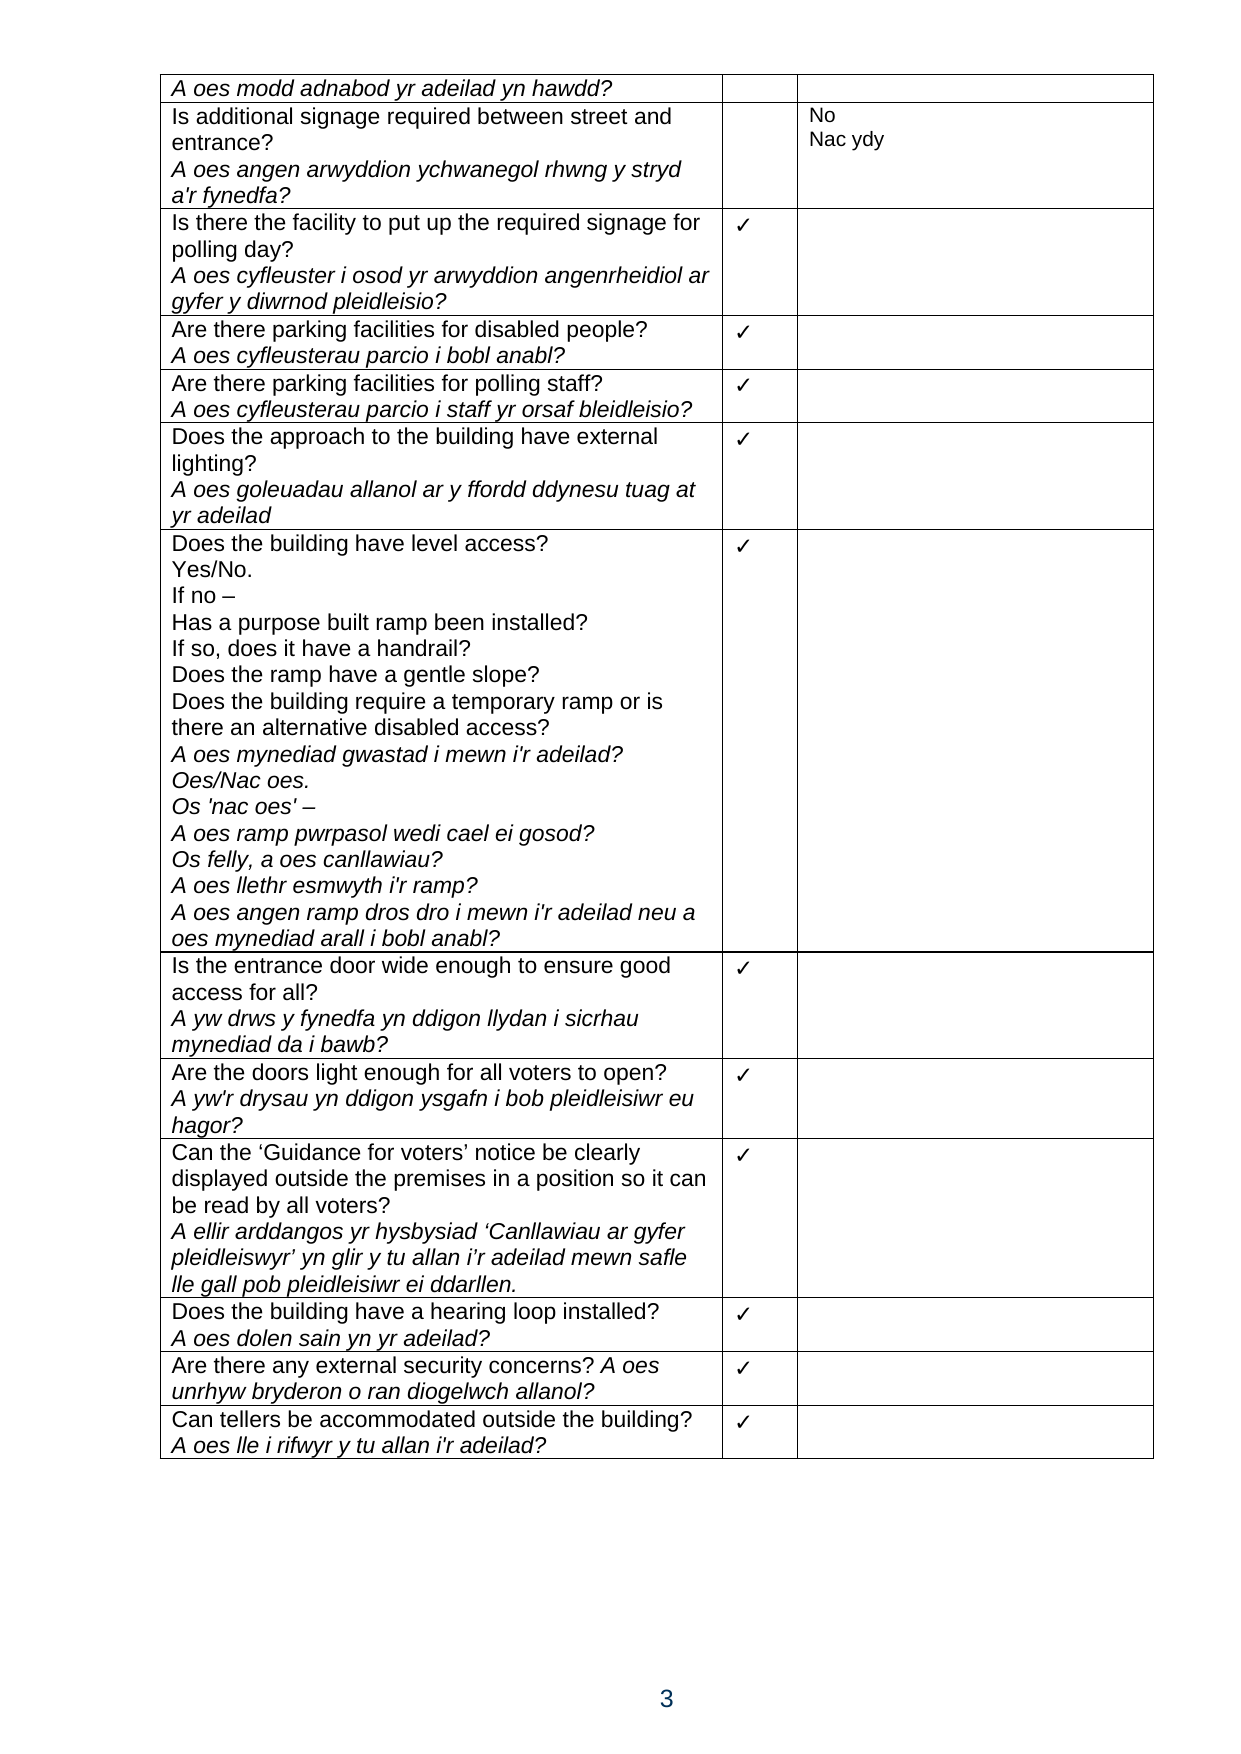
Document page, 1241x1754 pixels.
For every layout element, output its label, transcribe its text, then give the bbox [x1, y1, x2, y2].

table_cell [161, 75, 722, 102]
table_cell Does the approach to the building have external lighting? A oes goleuadau allanol ar y ffordd ddynesu tuag at yr adeilad [161, 423, 722, 529]
table_cell No Nac ydy [798, 103, 1153, 208]
table_cell ✓ [723, 75, 797, 102]
table_cell ✓ [723, 530, 797, 951]
table_cell ✓ [723, 370, 797, 422]
table_cell [798, 1406, 1153, 1458]
table_cell ✓ [723, 209, 797, 315]
table_cell [798, 423, 1153, 529]
table_cell Does the building have a hearing loop installed? A oes dolen sain yn yr adeilad? [161, 1298, 722, 1351]
table_cell [798, 530, 1153, 951]
table_cell [723, 103, 797, 208]
table_cell [798, 209, 1153, 315]
table_cell ✓ [723, 1139, 797, 1297]
table_cell ✓ [723, 1298, 797, 1351]
table_cell [798, 370, 1153, 422]
table_cell [798, 1352, 1153, 1404]
table_cell Is additional signage required between street and entrance? A oes angen arwyddion ychwanegol rhwng y stryd a'r fynedfa? [161, 103, 722, 208]
table_cell ✓ [723, 1406, 797, 1458]
table_cell Can tellers be accommodated outside the building? A oes lle i rifwyr y tu allan i'r adeilad? [161, 1406, 722, 1458]
table_cell ✓ [723, 953, 797, 1058]
table_cell [798, 316, 1153, 368]
table_cell ✓ [723, 1059, 797, 1138]
table_cell Are there any external security concerns? A oes unrhyw bryderon o ran diogelwch allanol? [161, 1352, 722, 1404]
table_cell Does the building have level access? Yes/No. If no – Has a purpose built ramp been installed? If so, does it have a handrail? Does the ramp have a gentle slope? Does the building require a temporary ramp or is there an alternative disabled access? A oes mynediad gwastad i mewn i'r adeilad? Oes/Nac oes. Os 'nac oes' – A oes ramp pwrpasol wedi cael ei gosod? Os felly, a oes canllawiau? A oes llethr esmwyth i'r ramp? A oes angen ramp dros dro i mewn i'r adeilad neu a oes mynediad arall i bobl anabl? [161, 530, 722, 951]
table_cell [798, 953, 1153, 1058]
table_cell ✓ [723, 316, 797, 368]
table_cell Is the entrance door wide enough to ensure good access for all? A yw drws y fynedfa yn ddigon llydan i sicrhau mynediad da i bawb? [161, 953, 722, 1058]
table_cell [798, 1139, 1153, 1297]
table_cell Are the doors light enough for all voters to open? A yw'r drysau yn ddigon ysgafn i bob pleidleisiwr eu hagor? [161, 1059, 722, 1138]
table_cell [798, 75, 1153, 102]
table_cell [798, 1298, 1153, 1351]
table_cell Is there the facility to put up the required signage for polling day? A oes cyfleuster i osod yr arwyddion angenrheidiol ar gyfer y diwrnod pleidleisio? [161, 209, 722, 315]
table_cell [798, 1059, 1153, 1138]
table_cell Are there parking facilities for polling staff? A oes cyfleusterau parcio i staff yr orsaf bleidleisio? [161, 370, 722, 422]
table_cell Are there parking facilities for disabled people? A oes cyfleusterau parcio i bobl anabl? [161, 316, 722, 368]
table_cell ✓ [723, 423, 797, 529]
table_cell Can the ‘Guidance for voters’ notice be clearly displayed outside the premises in a position so it can be read by all voters? A ellir arddangos yr hysbysiad ‘Canllawiau ar gyfer pleidleiswyr’ yn glir y tu allan i’r adeilad mewn safle lle gall pob pleidleisiwr ei ddarllen. [161, 1139, 722, 1297]
table_cell ✓ [723, 1352, 797, 1404]
